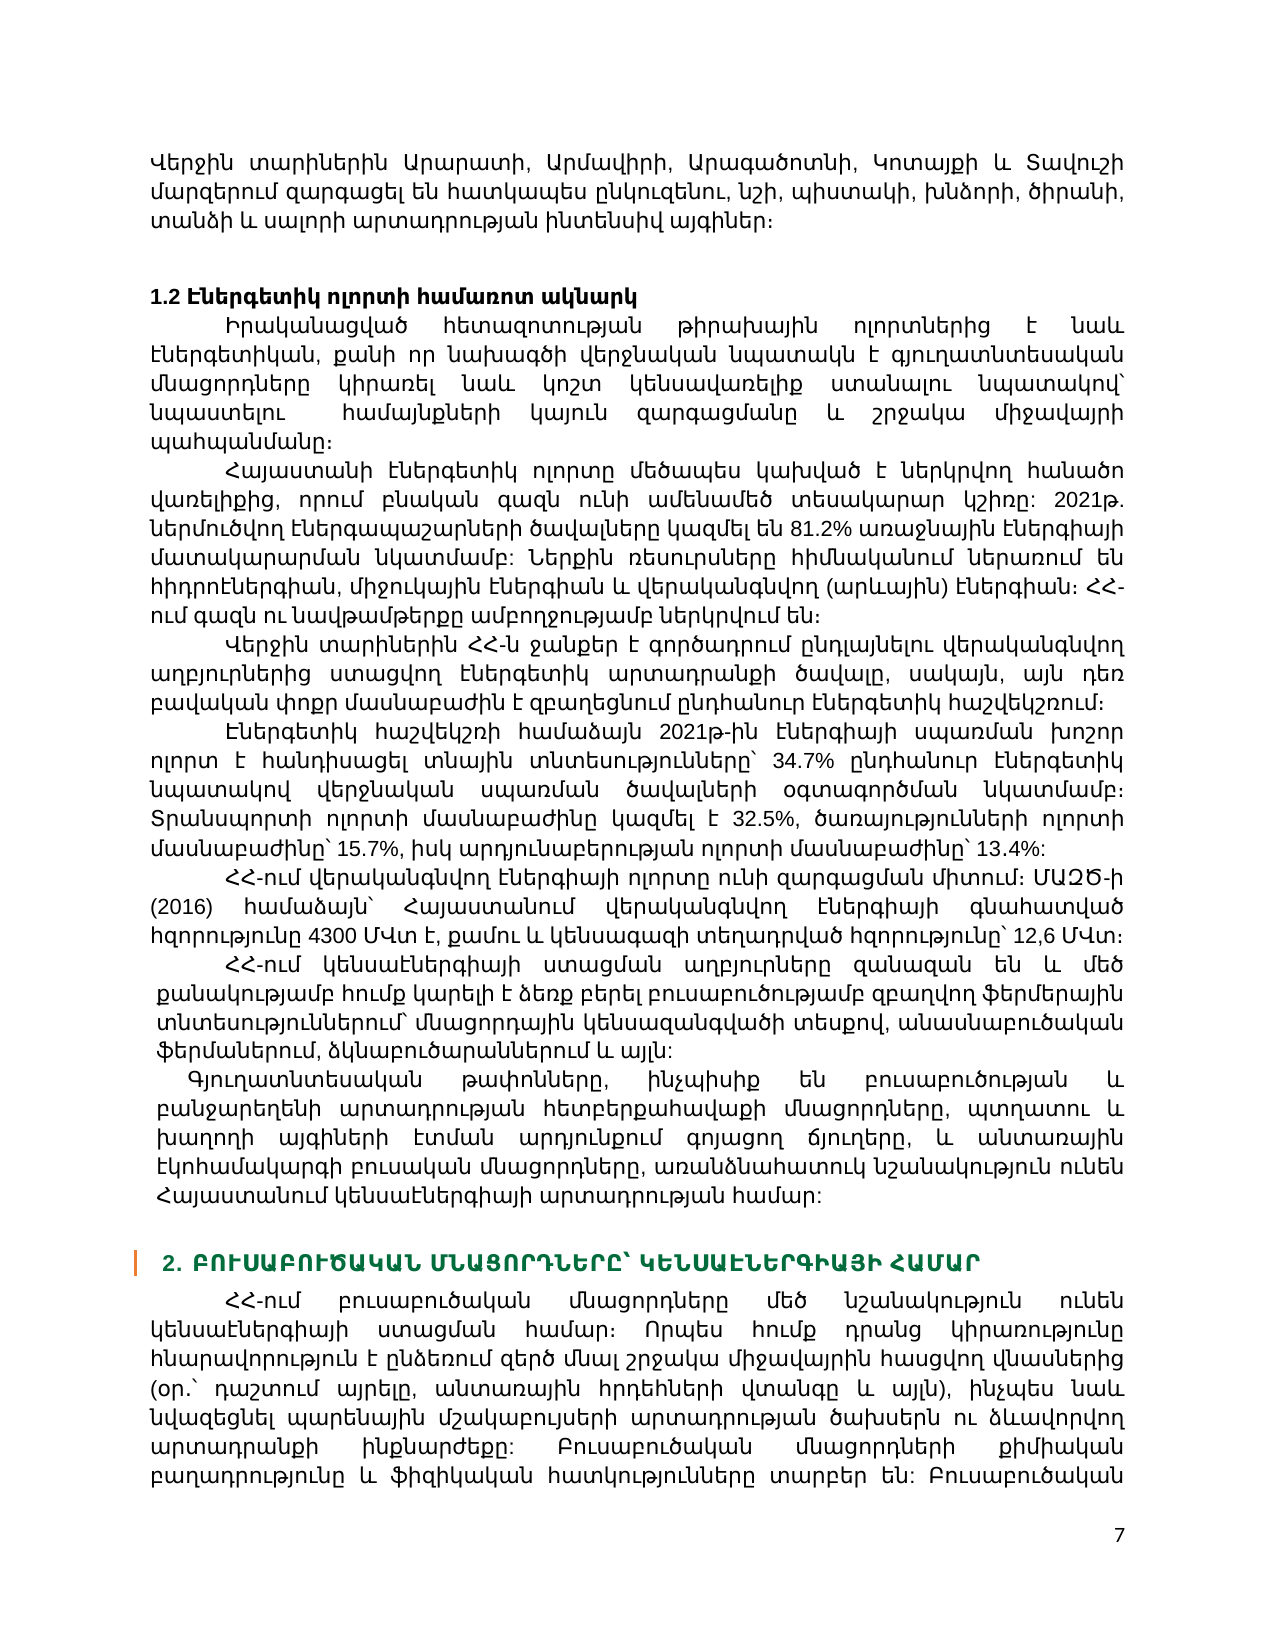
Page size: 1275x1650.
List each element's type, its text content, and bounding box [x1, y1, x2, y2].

text Էներգետիկ հաշվեկշռի համաձայն 2021թ-ին էներգիայի սպառման խոշոր ոլորտ է հանդիսացել տնային տնտեսությունները՝ 34.7% ընդհանուր էներգետիկ նպատակով վերջնական սպառման ծավալների օգտագործման նկատմամբ։ Տրանսպորտի ոլորտի մասնաբաժինը կազմել է 32.5%, ծառայությունների ոլորտի մասնաբաժինը՝ 15.7%, իսկ արդյունաբերության ոլորտի մասնաբաժինը՝ 13․4%: [150, 718, 1125, 861]
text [150, 150, 1125, 233]
text Հայաստանի էներգետիկ ոլորտը մեծապես կախված է ներկրվող հանածո վառելիքից, որում բնական գազն ունի ամենամեծ տեսակարար կշիռը: 2021թ. ներմուծվող էներգապաշարների ծավալները կազմել են 81.2% առաջնային էներգիայի մատակարարման նկատմամբ: Ներքին ռեսուրսները հիմնականում ներառում են հիդրոէներգիան, միջուկային էներգիան և վերականգնվող (արևային) էներգիան։ ՀՀ-ում գազն ու նավթամթերքը ամբողջությամբ ներկրվում են։ [150, 458, 1125, 628]
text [150, 1288, 1125, 1488]
subtitle Բուսաբուծական մնացորդները՝ կենսաէներգիայի համար [134, 1249, 1125, 1276]
text Վերջին տարիներին ՀՀ-ն ջանքեր է գործադրում ընդլայնելու վերականգնվող աղբյուրներից ստացվող էներգետիկ արտադրանքի ծավալը, սակայն, այն դեռ բավական փոքր մասնաբաժին է զբաղեցնում ընդհանուր էներգետիկ հաշվեկշռում։ [150, 632, 1125, 715]
text Իրականացված հետազոտության թիրախային ոլորտներից է նաև էներգետիկան, քանի որ նախագծի վերջնական նպատակն է գյուղատնտեսական մնացորդները կիրառել նաև կոշտ կենսավառելիք ստանալու նպատակով՝ նպաստելու համայնքների կայուն զարգացմանը և շրջակա միջավայրի պահպանմանը։ [150, 313, 1125, 454]
text ՀՀ-ում վերականգնվող էներգիայի ոլորտը ունի զարգացման միտում։ ՄԱԶԾ-ի (2016) համաձայն՝ Հայաստանում վերականգնվող էներգիայի գնահատված հզորությունը 4300 ՄՎտ է, քամու և կենսագազի տեղադրված հզորությունը՝ 12,6 ՄՎտ։ [150, 865, 1125, 948]
text ՀՀ-ում կենսաէներգիայի ստացման աղբյուրները զանազան են և մեծ քանակությամբ հումք կարելի է ձեռք բերել բուսաբուծությամբ զբաղվող ֆերմերային տնտեսություններում՝ մնացորդային կենսազանգվածի տեսքով, անասնաբուծական ֆերմաներում, ձկնաբուծարաններում և այլն: [156, 952, 1125, 1064]
subtitle 1.2 Էներգետիկ ոլորտի համառոտ ակնարկ [150, 284, 1125, 309]
text Գյուղատնտեսական թափոնները, ինչպիսիք են բուսաբուծության և բանջարեղենի արտադրության հետբերքահավաքի մնացորդները, պտղատու և խաղողի այգիների էտման արդյունքում գոյացող ճյուղերը, և անտառային էկոհամակարգի բուսական մնացորդները, առանձնահատուկ նշանակություն ունեն Հայաստանում կենսաէներգիայի արտադրության համար: [156, 1067, 1125, 1208]
